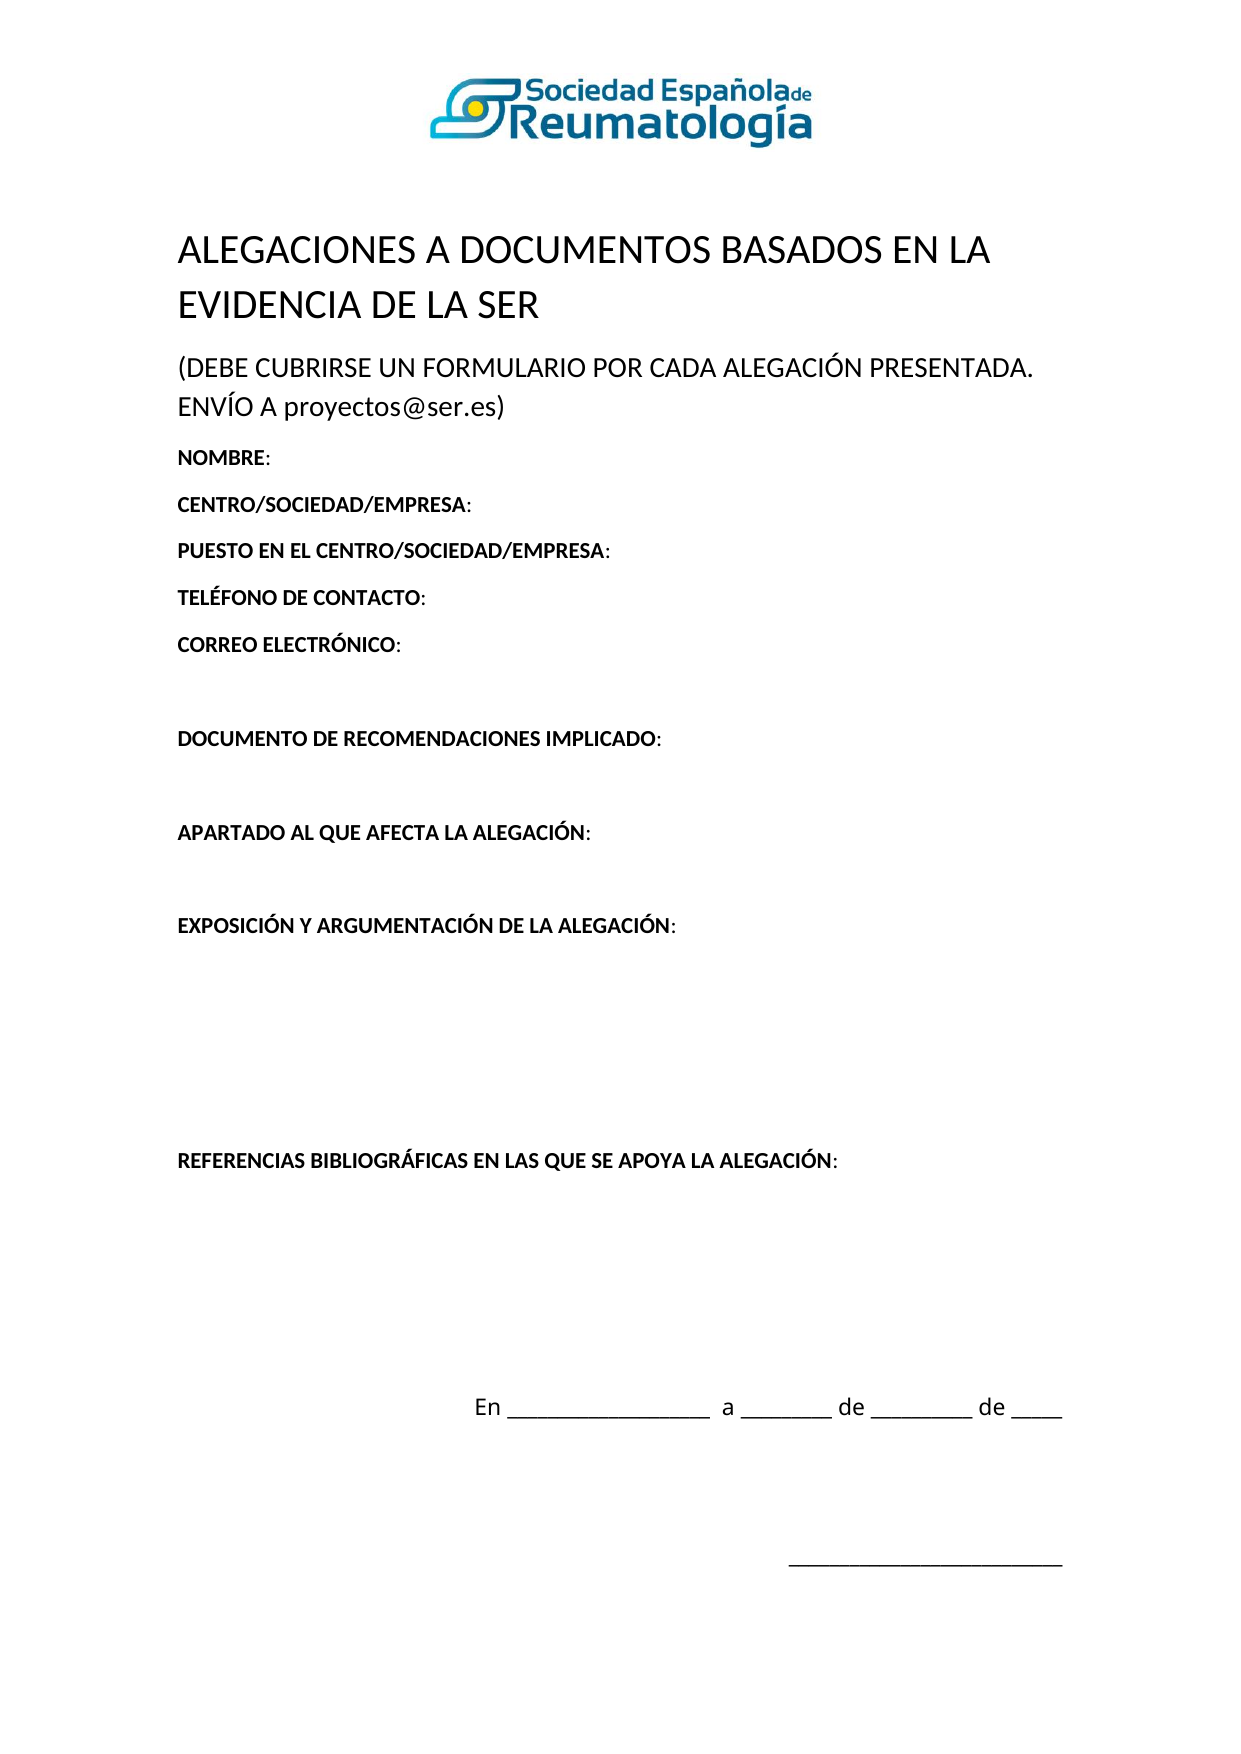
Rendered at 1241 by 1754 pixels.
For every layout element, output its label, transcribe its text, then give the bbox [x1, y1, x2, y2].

text PUESTO EN EL CENTRO/SOCIEDAD/EMPRESA: [177, 537, 1063, 564]
text (DEBE CUBRIRSE UN FORMULARIO POR CADA ALEGACIÓN PRESENTADA. ENVÍO A proyectos@ser.es) [177, 349, 1063, 423]
text CORREO ELECTRÓNICO: [177, 630, 1063, 658]
text ___________________________ [177, 1539, 1063, 1570]
picture [411, 73, 829, 152]
text En ____________________ a _________ de __________ de _____ [177, 1391, 1063, 1422]
text DOCUMENTO DE RECOMENDACIONES IMPLICADO: [177, 724, 1063, 752]
text ALEGACIONES A DOCUMENTOS BASADOS EN LA EVIDENCIA DE LA SER [177, 223, 1063, 328]
text REFERENCIAS BIBLIOGRÁFICAS EN LAS QUE SE APOYA LA ALEGACIÓN: [177, 1146, 1063, 1174]
text EXPOSICIÓN Y ARGUMENTACIÓN DE LA ALEGACIÓN: [177, 912, 1063, 939]
text APARTADO AL QUE AFECTA LA ALEGACIÓN: [177, 818, 1063, 846]
text NOMBRE: [177, 443, 1063, 471]
text TELÉFONO DE CONTACTO: [177, 583, 1063, 611]
text CENTRO/SOCIEDAD/EMPRESA: [177, 490, 1063, 518]
